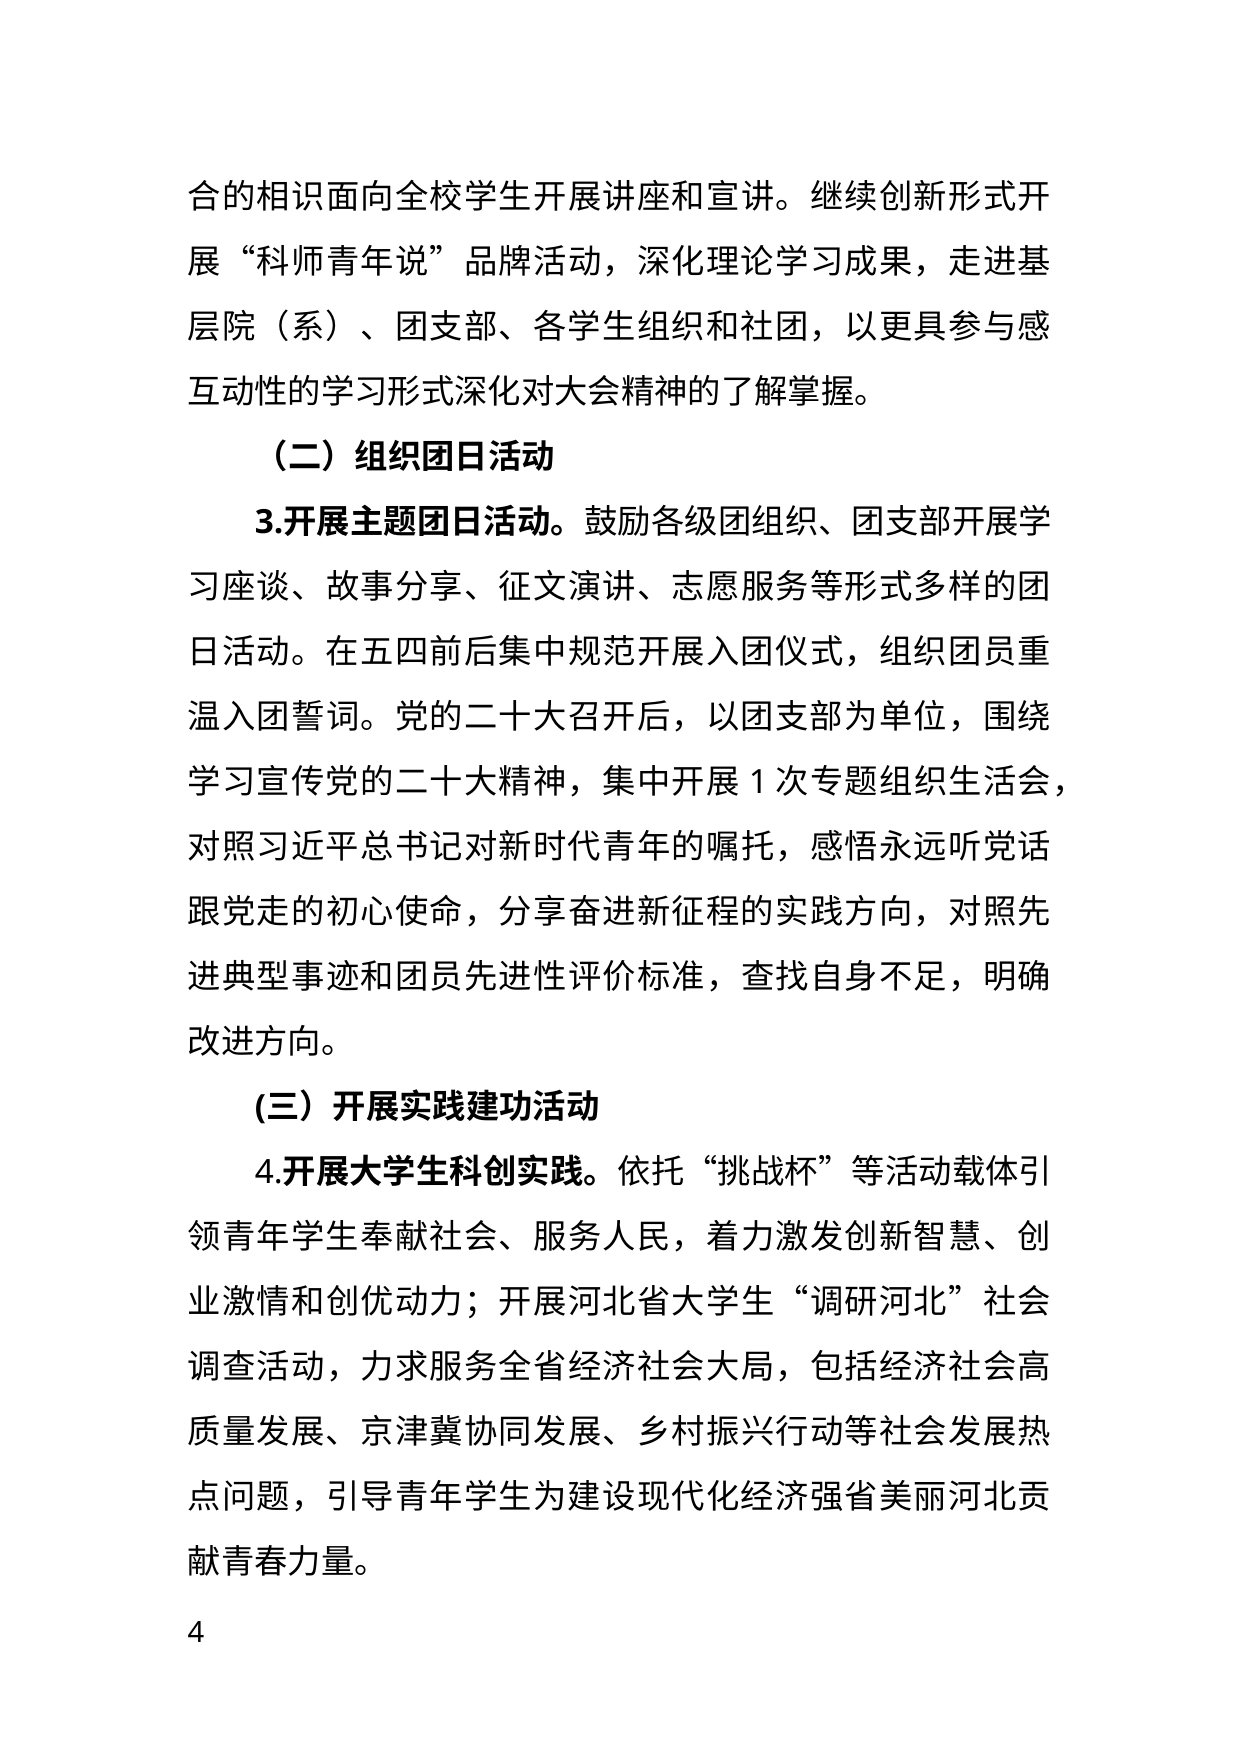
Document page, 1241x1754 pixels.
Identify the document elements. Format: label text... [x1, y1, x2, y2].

text (三）开展实践建功活动 [187, 1072, 1053, 1137]
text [187, 162, 1053, 422]
list 开展大学生科创实践。依托“挑战杯”等活动载体引领青年学生奉献社会、服务人民，着力激发创新智慧、创业激情和创优动力；开展河北省大学生“调研河北”社会调查活动，力求服务全省经济社会大局，包括经济社会高质量发展、京津冀协同发展、乡村振兴行动等社会发展热点问题，引导青年学生为建设现代化经济强省美丽河北贡献青春力量。 [187, 1137, 1053, 1592]
text （二）组织团日活动 [187, 422, 1053, 487]
text 3.开展主题团日活动。鼓励各级团组织、团支部开展学习座谈、故事分享、征文演讲、志愿服务等形式多样的团日活动。在五四前后集中规范开展入团仪式，组织团员重温入团誓词。党的二十大召开后，以团支部为单位，围绕学习宣传党的二十大精神，集中开展1次专题组织生活会，对照习近平总书记对新时代青年的嘱托，感悟永远听党话、跟党走的初心使命，分享奋进新征程的实践方向，对照先进典型事迹和团员先进性评价标准，查找自身不足，明确改进方向。 [187, 487, 1053, 1072]
